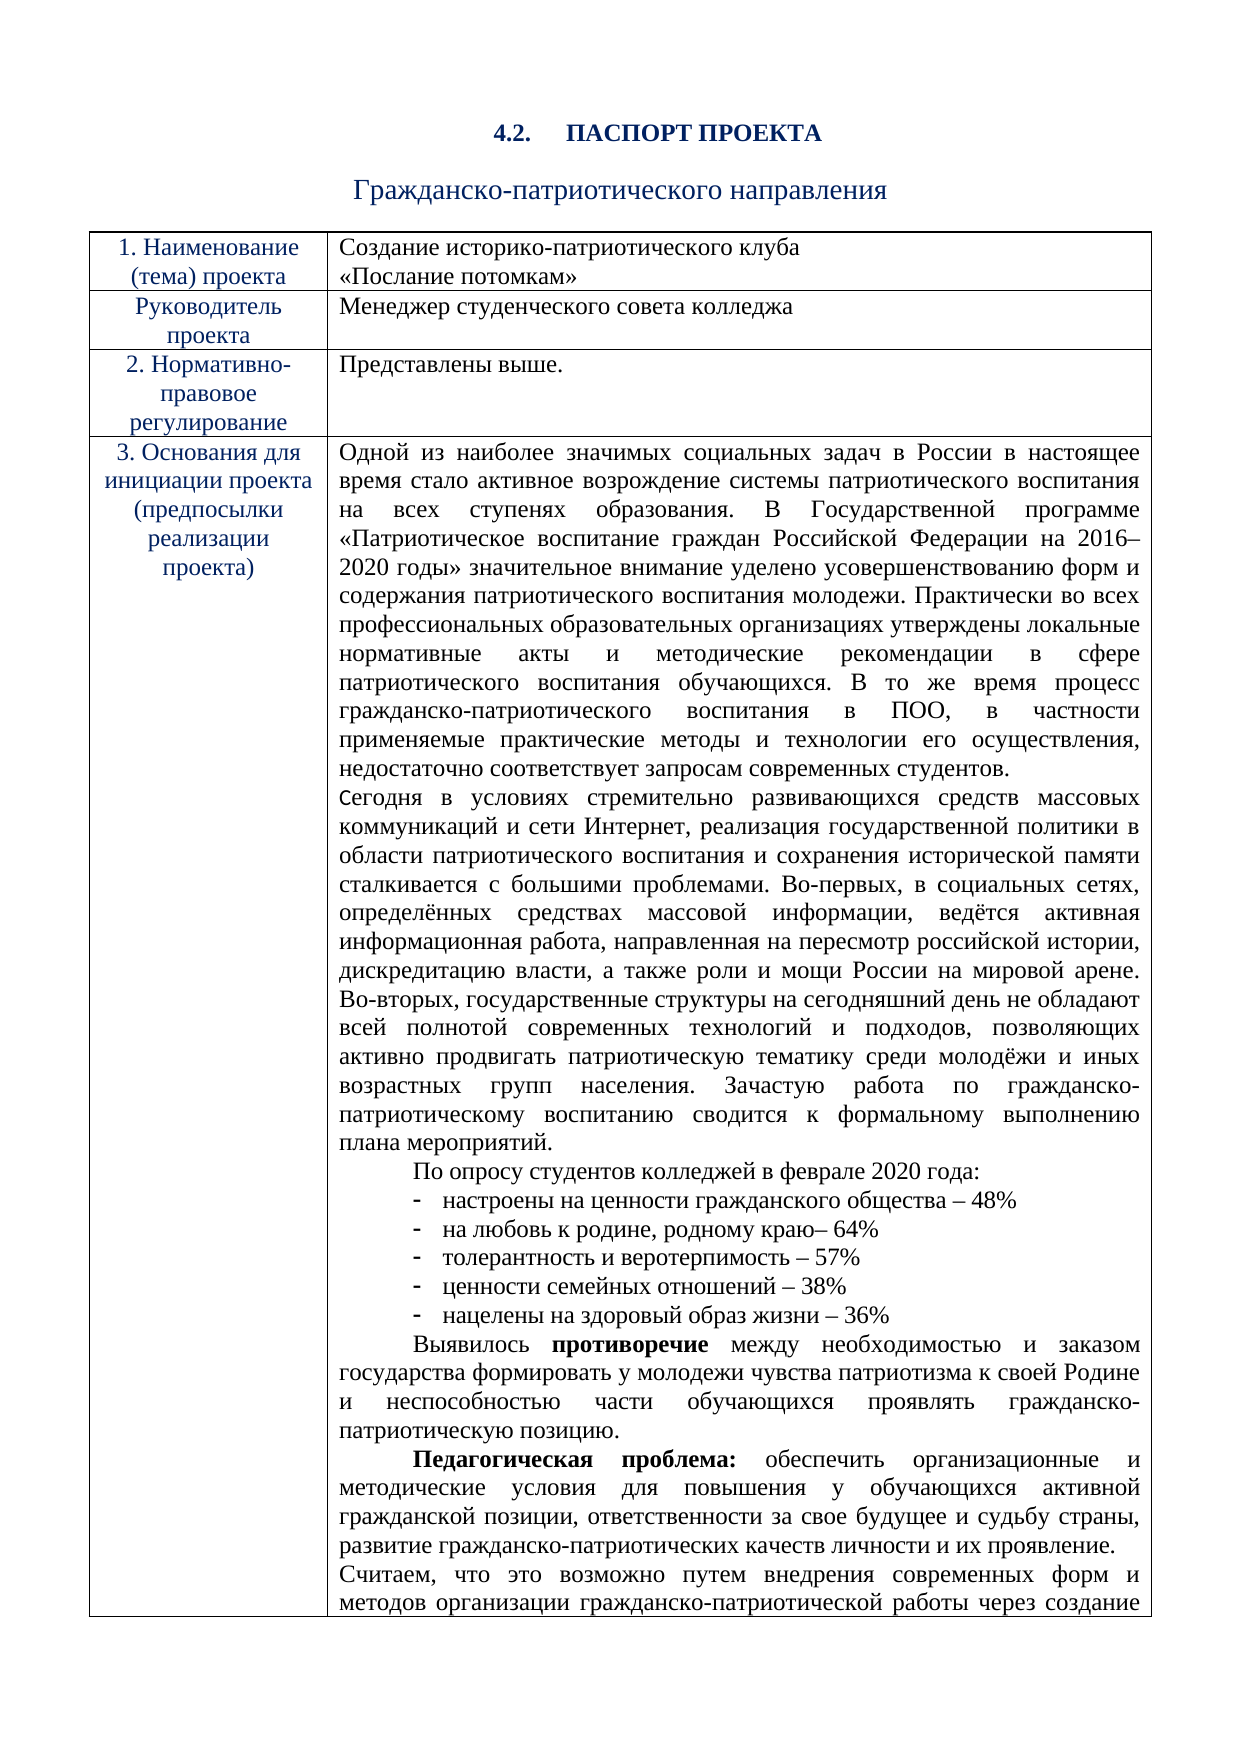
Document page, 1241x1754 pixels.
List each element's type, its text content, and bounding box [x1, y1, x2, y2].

text Гражданско-патриотического направления [89, 172, 1152, 206]
table_header Создание историко-патриотического клуба «Послание потомкам» [328, 233, 1151, 290]
table_header 1. Наименование (тема) проекта [90, 233, 327, 290]
list ПАСПОРТ ПРОЕКТА [164, 118, 1152, 147]
table_cell Руководитель проекта [90, 291, 327, 348]
table_cell 2. Нормативно-правовое регулирование [90, 350, 327, 436]
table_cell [328, 437, 1151, 1616]
table_cell Менеджер студенческого совета колледжа [328, 291, 1151, 348]
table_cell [90, 437, 327, 1616]
table_cell Представлены выше. [328, 350, 1151, 436]
